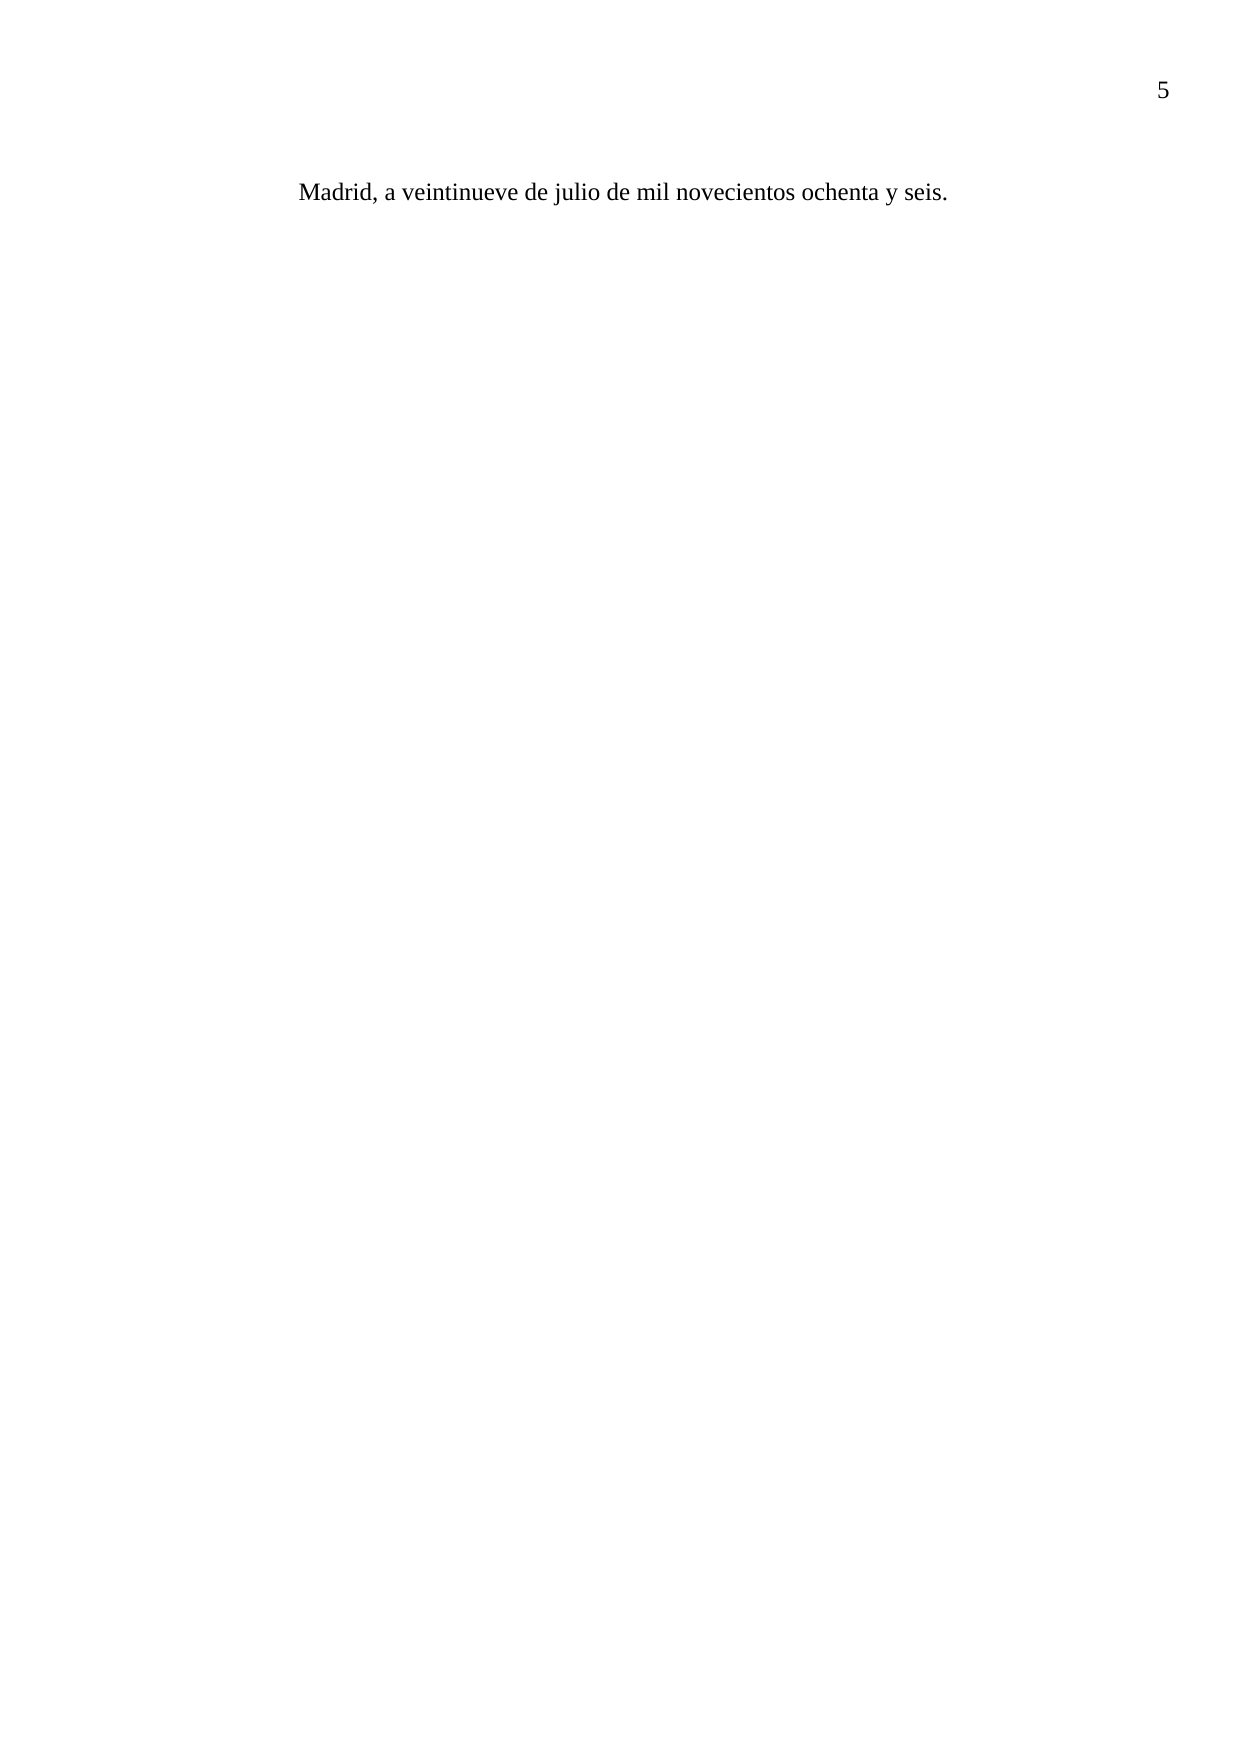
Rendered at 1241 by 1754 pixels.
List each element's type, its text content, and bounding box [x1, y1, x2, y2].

text Madrid, a veintinueve de julio de mil novecientos ochenta y seis. [224, 177, 1169, 206]
